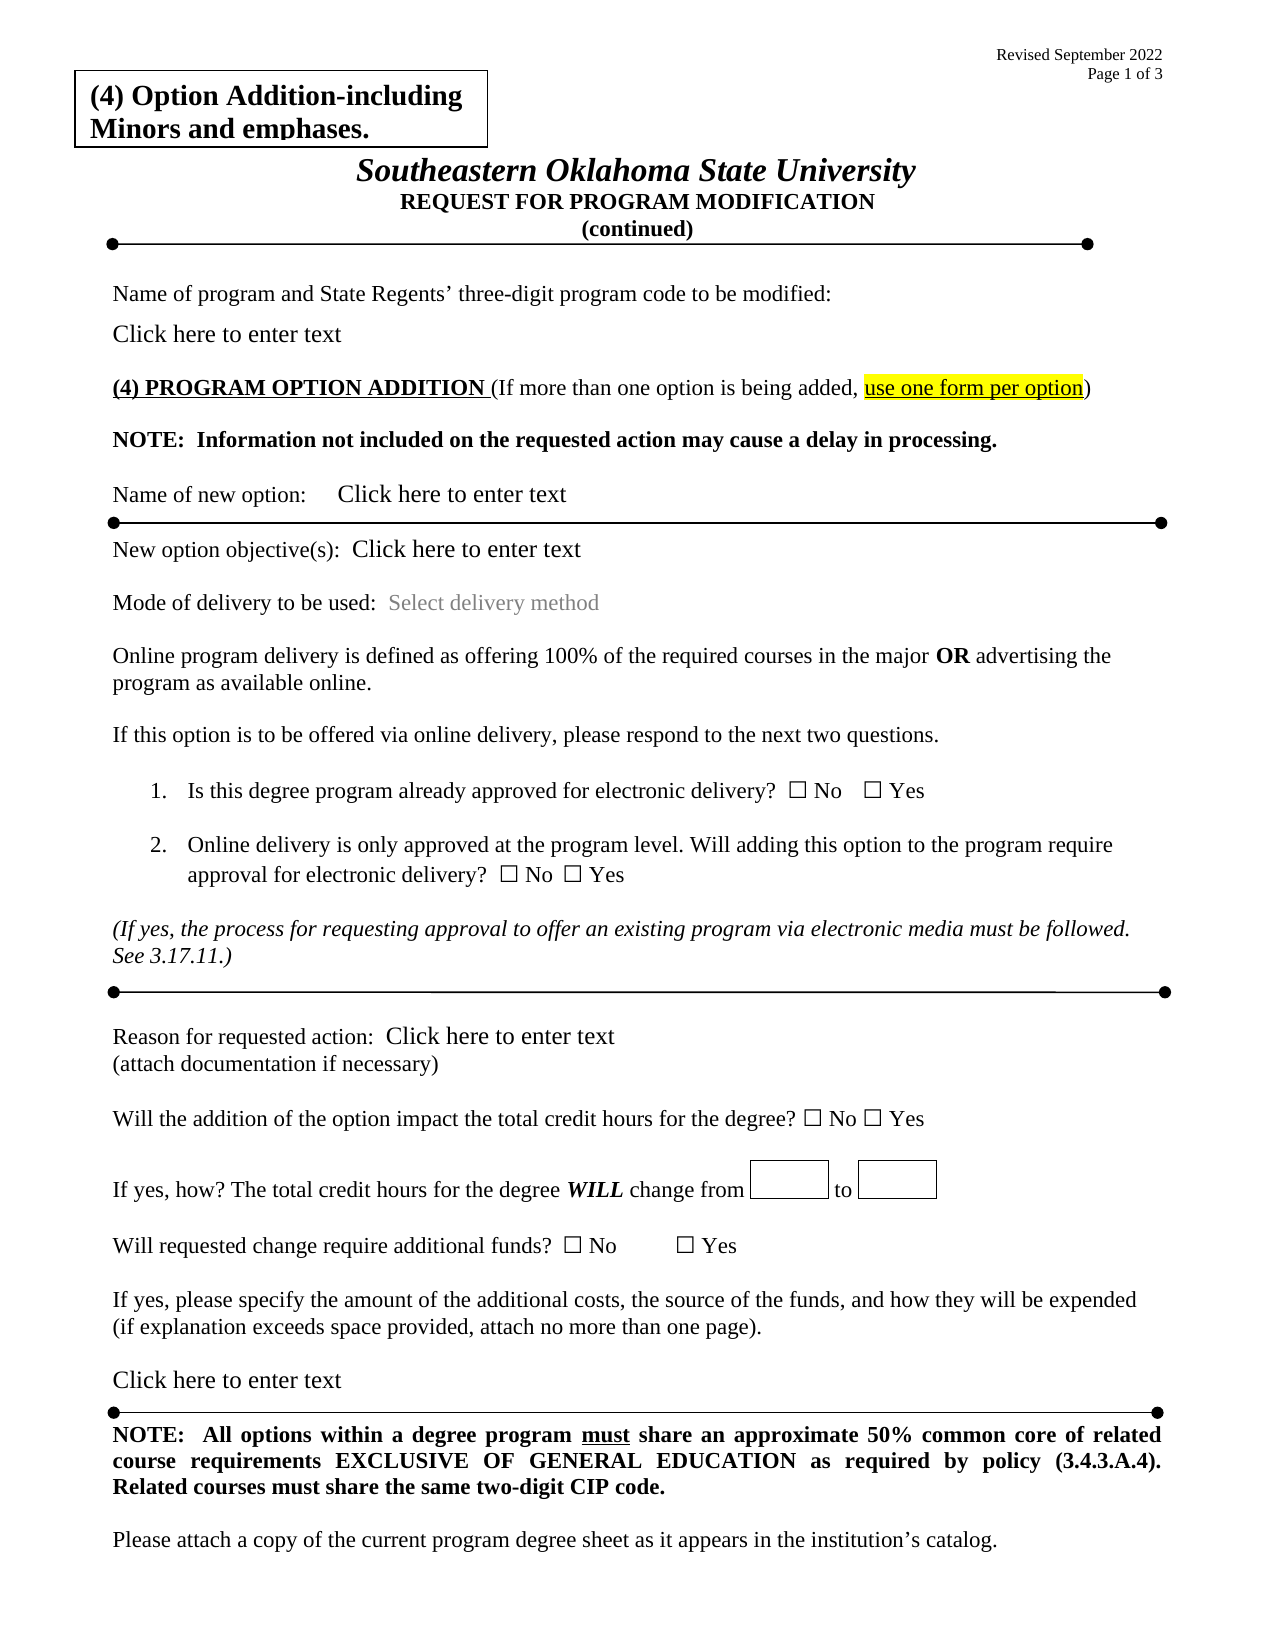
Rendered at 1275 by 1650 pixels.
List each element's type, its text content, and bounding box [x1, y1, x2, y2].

text Mode of delivery to be used: [112, 589, 1162, 616]
text Will requested change require additional funds? No Yes [112, 1229, 1162, 1260]
text NOTE: All options within a degree program must share an approximate 50% common core of related course requirements EXCLUSIVE OF GENERAL EDUCATION as required by policy (3.4.3.A.4). Related courses must share the same two-digit CIP code. [112, 1421, 1162, 1500]
text REQUEST FOR PROGRAM MODIFICATION [112, 188, 1162, 215]
text Please attach a copy of the current program degree sheet as it appears in the institution’s catalog. [112, 1526, 1162, 1552]
list Online delivery is only approved at the program level. Will adding this option to the program require approval for electronic delivery? No Yes [150, 832, 1162, 889]
list Is this degree program already approved for electronic delivery? No Yes [150, 774, 1162, 805]
text New option objective(s): [112, 534, 1162, 563]
text (attach documentation if necessary) [112, 1050, 1162, 1076]
text If yes, how? The total credit hours for the degree WILL change from to [112, 1160, 1162, 1203]
text NOTE: Information not included on the requested action may cause a delay in processing. [112, 427, 1162, 453]
text (continued) [112, 215, 1162, 241]
text If yes, please specify the amount of the additional costs, the source of the funds, and how they will be expended (if explanation exceeds space provided, attach no more than one page). [112, 1287, 1162, 1339]
text Name of program and State Regents’ three-digit program code to be modified: [112, 280, 1162, 306]
text Name of new option: [112, 479, 1162, 508]
text (4) PROGRAM OPTION ADDITION (If more than one option is being added, use one form per option) [112, 374, 864, 400]
text Southeastern Oklahoma State University [112, 150, 1162, 188]
text Reason for requested action: [112, 1021, 1162, 1050]
text Will the addition of the option impact the total credit hours for the degree? No Yes [112, 1102, 1162, 1134]
text If this option is to be offered via online delivery, please respond to the next two questions. [112, 721, 1162, 748]
text (If yes, the process for requesting approval to offer an existing program via electronic media must be followed. See 3.17.11.) [112, 916, 1162, 968]
text Online program delivery is defined as offering 100% of the required courses in the major OR advertising the program as available online. [112, 642, 1162, 695]
